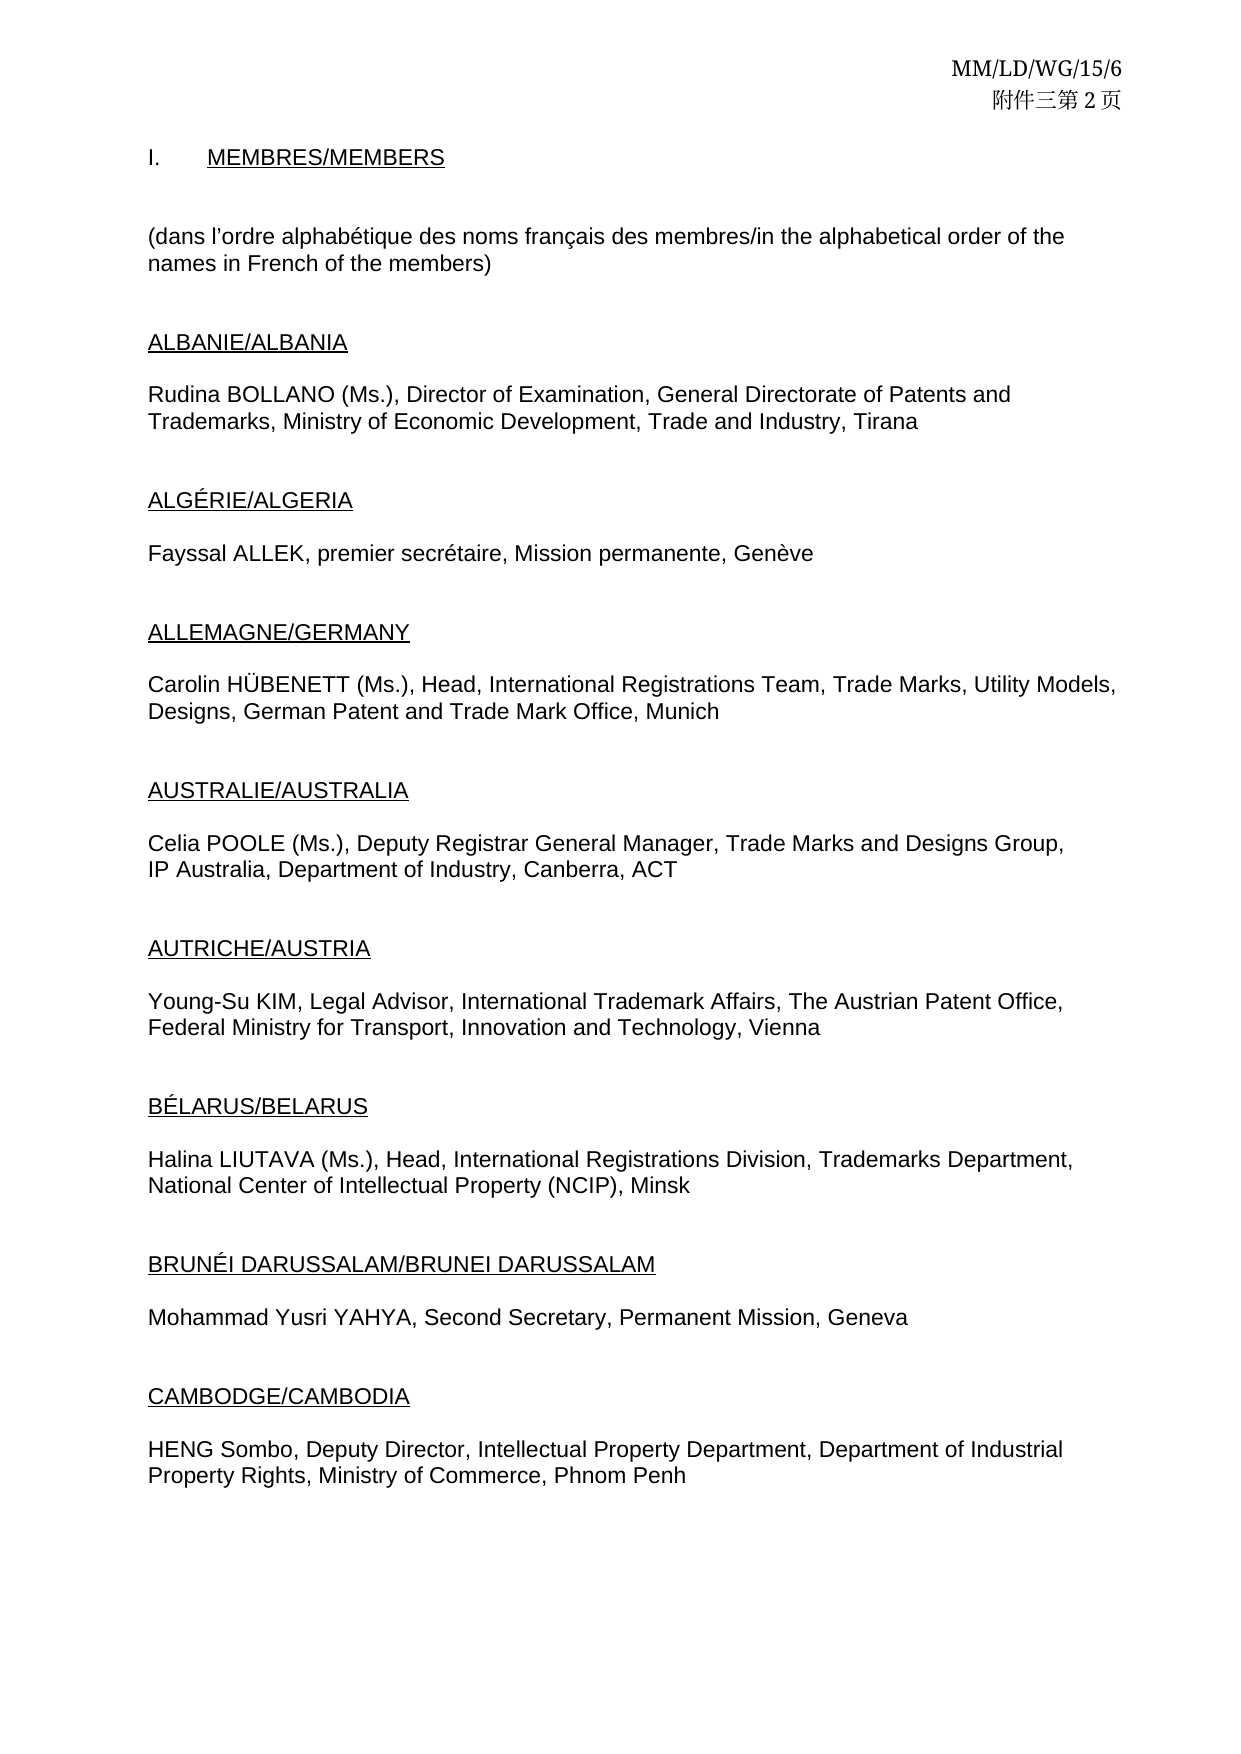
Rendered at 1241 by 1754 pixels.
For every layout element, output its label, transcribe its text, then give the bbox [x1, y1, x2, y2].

text Fayssal ALLEK, premier secrétaire, Mission permanente, Genève [148, 539, 1122, 566]
text Carolin HÜBENETT (Ms.), Head, International Registrations Team, Trade Marks, Utility Models, Designs, German Patent and Trade Mark Office, Munich [148, 671, 1122, 724]
text Rudina BOLLANO (Ms.), Director of Examination, General Directorate of Patents and Trademarks, Ministry of Economic Development, Trade and Industry, Tirana [148, 381, 1122, 434]
text I. MEMBRES/MEMBERS [148, 144, 1122, 171]
text ALBANIE/ALBANIA [148, 329, 1122, 355]
text ALLEMAGNE/GERMANY [148, 619, 1122, 645]
text ALGÉRIE/ALGERIA [148, 487, 1122, 513]
text BÉLARUS/BELARUS [148, 1093, 1122, 1119]
text HENG Sombo, Deputy Director, Intellectual Property Department, Department of Industrial Property Rights, Ministry of Commerce, Phnom Penh [148, 1436, 1122, 1488]
text AUSTRALIE/AUSTRALIA [148, 777, 1122, 803]
text Halina LIUTAVA (Ms.), Head, International Registrations Division, Trademarks Department, National Center of Intellectual Property (NCIP), Minsk [148, 1146, 1122, 1198]
text AUTRICHE/AUSTRIA [148, 935, 1122, 961]
text Celia POOLE (Ms.), Deputy Registrar General Manager, Trade Marks and Designs Group, IP Australia, Department of Industry, Canberra, ACT [148, 829, 1122, 882]
text CAMBODGE/CAMBODIA [148, 1383, 1122, 1409]
text Young-Su KIM, Legal Advisor, International Trademark Affairs, The Austrian Patent Office, Federal Ministry for Transport, Innovation and Technology, Vienna [148, 988, 1122, 1040]
text BRUNÉI DARUSSALAM/BRUNEI DARUSSALAM [148, 1251, 1122, 1277]
text Mohammad Yusri YAHYA, Second Secretary, Permanent Mission, Geneva [148, 1304, 1122, 1330]
text (dans l’ordre alphabétique des noms français des membres/in the alphabetical order of the names in French of the members) [148, 223, 1122, 276]
